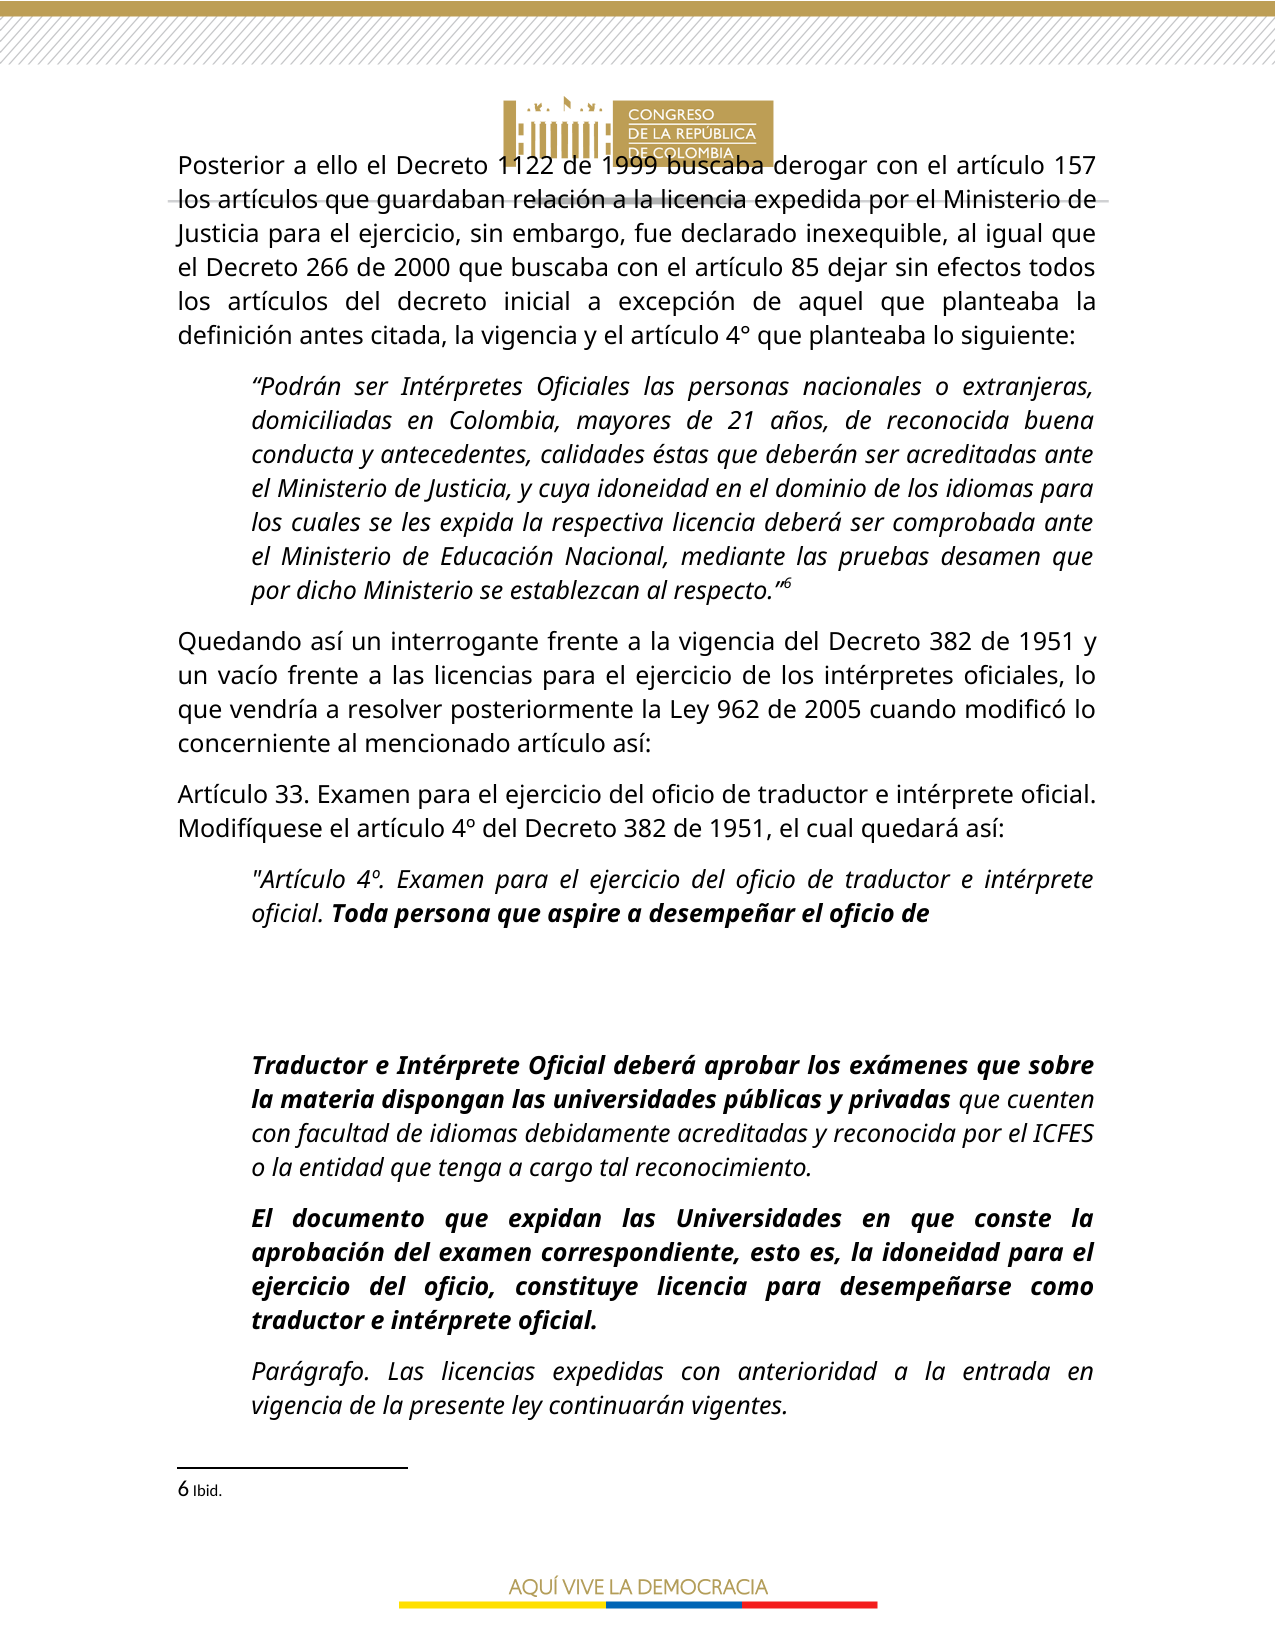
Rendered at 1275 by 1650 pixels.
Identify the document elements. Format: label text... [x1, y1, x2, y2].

text El documento que expidan las Universidades en que conste la aprobación del examen correspondiente, esto es, la idoneidad para el ejercicio del oficio, constituye licencia para desempeñarse como traductor e intérprete oficial. [251, 1201, 1098, 1337]
text "Artículo 4º. Examen para el ejercicio del oficio de traductor e intérprete oficial. Toda persona que aspire a desempeñar el oficio de [251, 861, 1098, 929]
text “Podrán ser Intérpretes Oficiales las personas nacionales o extranjeras, domiciliadas en Colombia, mayores de 21 años, de reconocida buena conducta y antecedentes, calidades éstas que deberán ser acreditadas ante el Ministerio de Justicia, y cuya idoneidad en el dominio de los idiomas para los cuales se les expida la respectiva licencia deberá ser comprobada ante el Ministerio de Educación Nacional, mediante las pruebas desamen que por dicho Ministerio se establezcan al respecto.” [251, 369, 1098, 607]
text Parágrafo. Las licencias expedidas con anterioridad a la entrada en vigencia de la presente ley continuarán vigentes. [251, 1353, 1098, 1422]
text Quedando así un interrogante frente a la vigencia del Decreto 382 de 1951 y un vacío frente a las licencias para el ejercicio de los intérpretes oficiales, lo que vendría a resolver posteriormente la Ley 962 de 2005 cuando modificó lo concerniente al mencionado artículo así: [177, 624, 1098, 760]
picture [0, 1, 1275, 1650]
text Traductor e Intérprete Oficial deberá aprobar los exámenes que sobre la materia dispongan las universidades públicas y privadas que cuenten con facultad de idiomas debidamente acreditadas y reconocida por el ICFES o la entidad que tenga a cargo tal reconocimiento. [251, 1048, 1098, 1184]
text Artículo 33. Examen para el ejercicio del oficio de traductor e intérprete oficial. Modifíquese el artículo 4º del Decreto 382 de 1951, el cual quedará así: [177, 777, 1098, 845]
text Posterior a ello el Decreto 1122 de 1999 buscaba derogar con el artículo 157 los artículos que guardaban relación a la licencia expedida por el Ministerio de Justicia para el ejercicio, sin embargo, fue declarado inexequible, al igual que el Decreto 266 de 2000 que buscaba con el artículo 85 dejar sin efectos todos los artículos del decreto inicial a excepción de aquel que planteaba la definición antes citada, la vigencia y el artículo 4° que planteaba lo siguiente: [177, 148, 1098, 352]
